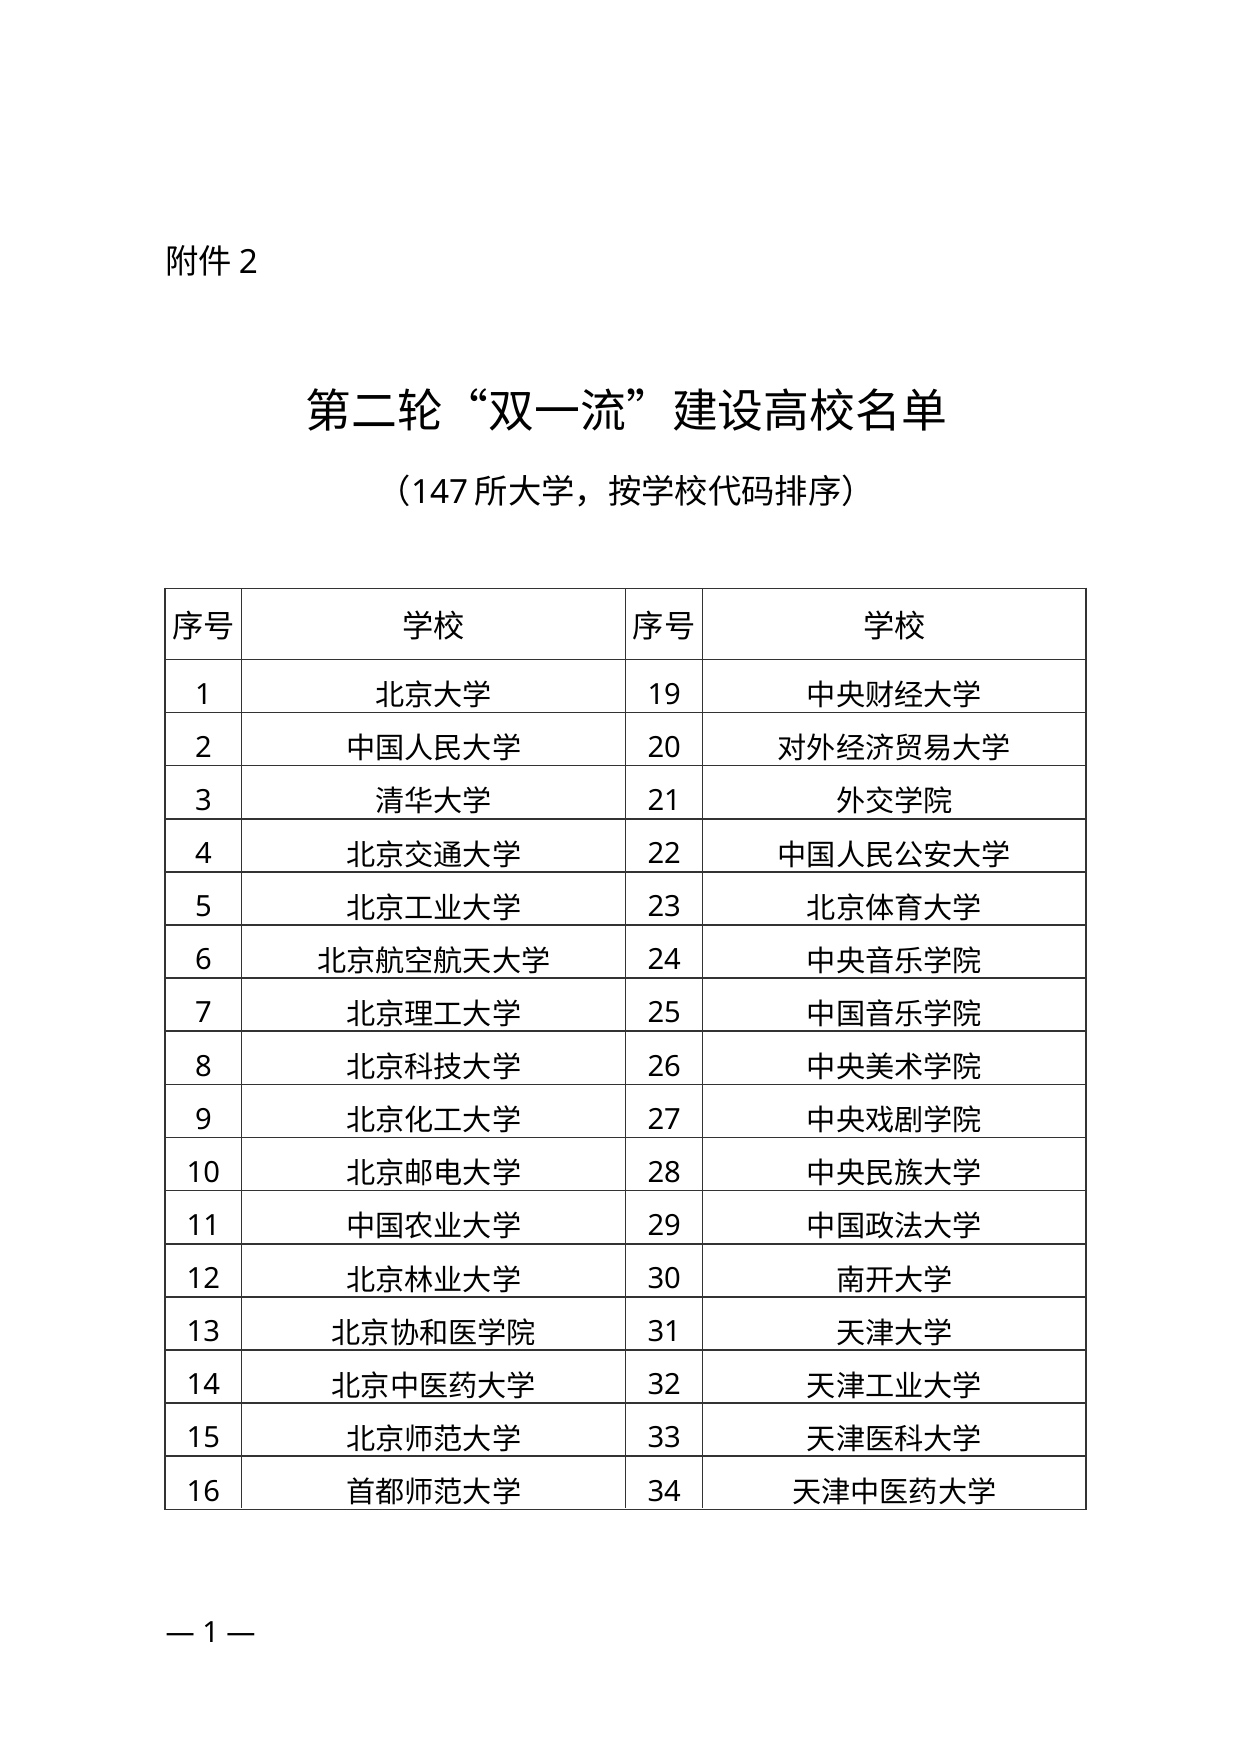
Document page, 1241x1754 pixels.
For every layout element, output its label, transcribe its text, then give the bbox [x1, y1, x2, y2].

table_cell 中央美术学院 [703, 1032, 1085, 1083]
table_cell 中国人民大学 [242, 713, 625, 765]
table_cell 20 [626, 713, 702, 765]
text 第二轮“双一流”建设高校名单 [165, 358, 1087, 456]
table_cell 北京化工大学 [242, 1085, 625, 1137]
table_cell 24 [626, 926, 702, 977]
table_cell 33 [626, 1404, 702, 1455]
table_cell 首都师范大学 [242, 1457, 625, 1508]
table_cell 北京中医药大学 [242, 1351, 625, 1402]
table_cell 北京科技大学 [242, 1032, 625, 1083]
table_cell 清华大学 [242, 766, 625, 818]
table_cell 外交学院 [703, 766, 1085, 818]
table_cell 中国音乐学院 [703, 979, 1085, 1030]
table_header 学校 [703, 589, 1085, 658]
table_cell 中央戏剧学院 [703, 1085, 1085, 1137]
table_cell 27 [626, 1085, 702, 1137]
table_cell 16 [166, 1457, 241, 1508]
table_cell 19 [626, 660, 702, 712]
table_cell 天津大学 [703, 1298, 1085, 1349]
table_cell 对外经济贸易大学 [703, 713, 1085, 765]
text 附件2 [165, 227, 1087, 292]
table_cell 7 [166, 979, 241, 1030]
table_cell 34 [626, 1457, 702, 1508]
table_cell 南开大学 [703, 1245, 1085, 1296]
table_cell 北京航空航天大学 [242, 926, 625, 977]
table_header 序号 [166, 589, 241, 658]
table_cell 北京大学 [242, 660, 625, 712]
table_cell 30 [626, 1245, 702, 1296]
table_header 学校 [242, 589, 625, 658]
table_cell 北京协和医学院 [242, 1298, 625, 1349]
table_cell 15 [166, 1404, 241, 1455]
table_cell 中央音乐学院 [703, 926, 1085, 977]
table_cell 北京师范大学 [242, 1404, 625, 1455]
table_cell 11 [166, 1191, 241, 1243]
table_cell 天津医科大学 [703, 1404, 1085, 1455]
table_cell 中央民族大学 [703, 1138, 1085, 1190]
table_cell 12 [166, 1245, 241, 1296]
table_cell 6 [166, 926, 241, 977]
table_header 序号 [626, 589, 702, 658]
table_cell 1 [166, 660, 241, 712]
table_cell 中国人民公安大学 [703, 820, 1085, 871]
table_cell 31 [626, 1298, 702, 1349]
table_cell 26 [626, 1032, 702, 1083]
table_cell 28 [626, 1138, 702, 1190]
table_cell 中国政法大学 [703, 1191, 1085, 1243]
table_cell 10 [166, 1138, 241, 1190]
table_cell 23 [626, 873, 702, 924]
table_cell 32 [626, 1351, 702, 1402]
table_cell 北京理工大学 [242, 979, 625, 1030]
table_cell 天津中医药大学 [703, 1457, 1085, 1508]
table_cell 中国农业大学 [242, 1191, 625, 1243]
table_cell 北京工业大学 [242, 873, 625, 924]
table_cell 北京交通大学 [242, 820, 625, 871]
table_cell 9 [166, 1085, 241, 1137]
table_cell 4 [166, 820, 241, 871]
table_cell 北京体育大学 [703, 873, 1085, 924]
table_cell 5 [166, 873, 241, 924]
table_cell 14 [166, 1351, 241, 1402]
table_cell 22 [626, 820, 702, 871]
table_cell 3 [166, 766, 241, 818]
table_cell 天津工业大学 [703, 1351, 1085, 1402]
table_cell 2 [166, 713, 241, 765]
table_cell 21 [626, 766, 702, 818]
table_cell 13 [166, 1298, 241, 1349]
table_cell 中央财经大学 [703, 660, 1085, 712]
table_cell 北京邮电大学 [242, 1138, 625, 1190]
table_cell 北京林业大学 [242, 1245, 625, 1296]
table_cell 29 [626, 1191, 702, 1243]
table_cell 8 [166, 1032, 241, 1083]
table_cell 25 [626, 979, 702, 1030]
title （147所大学，按学校代码排序） [165, 456, 1087, 522]
